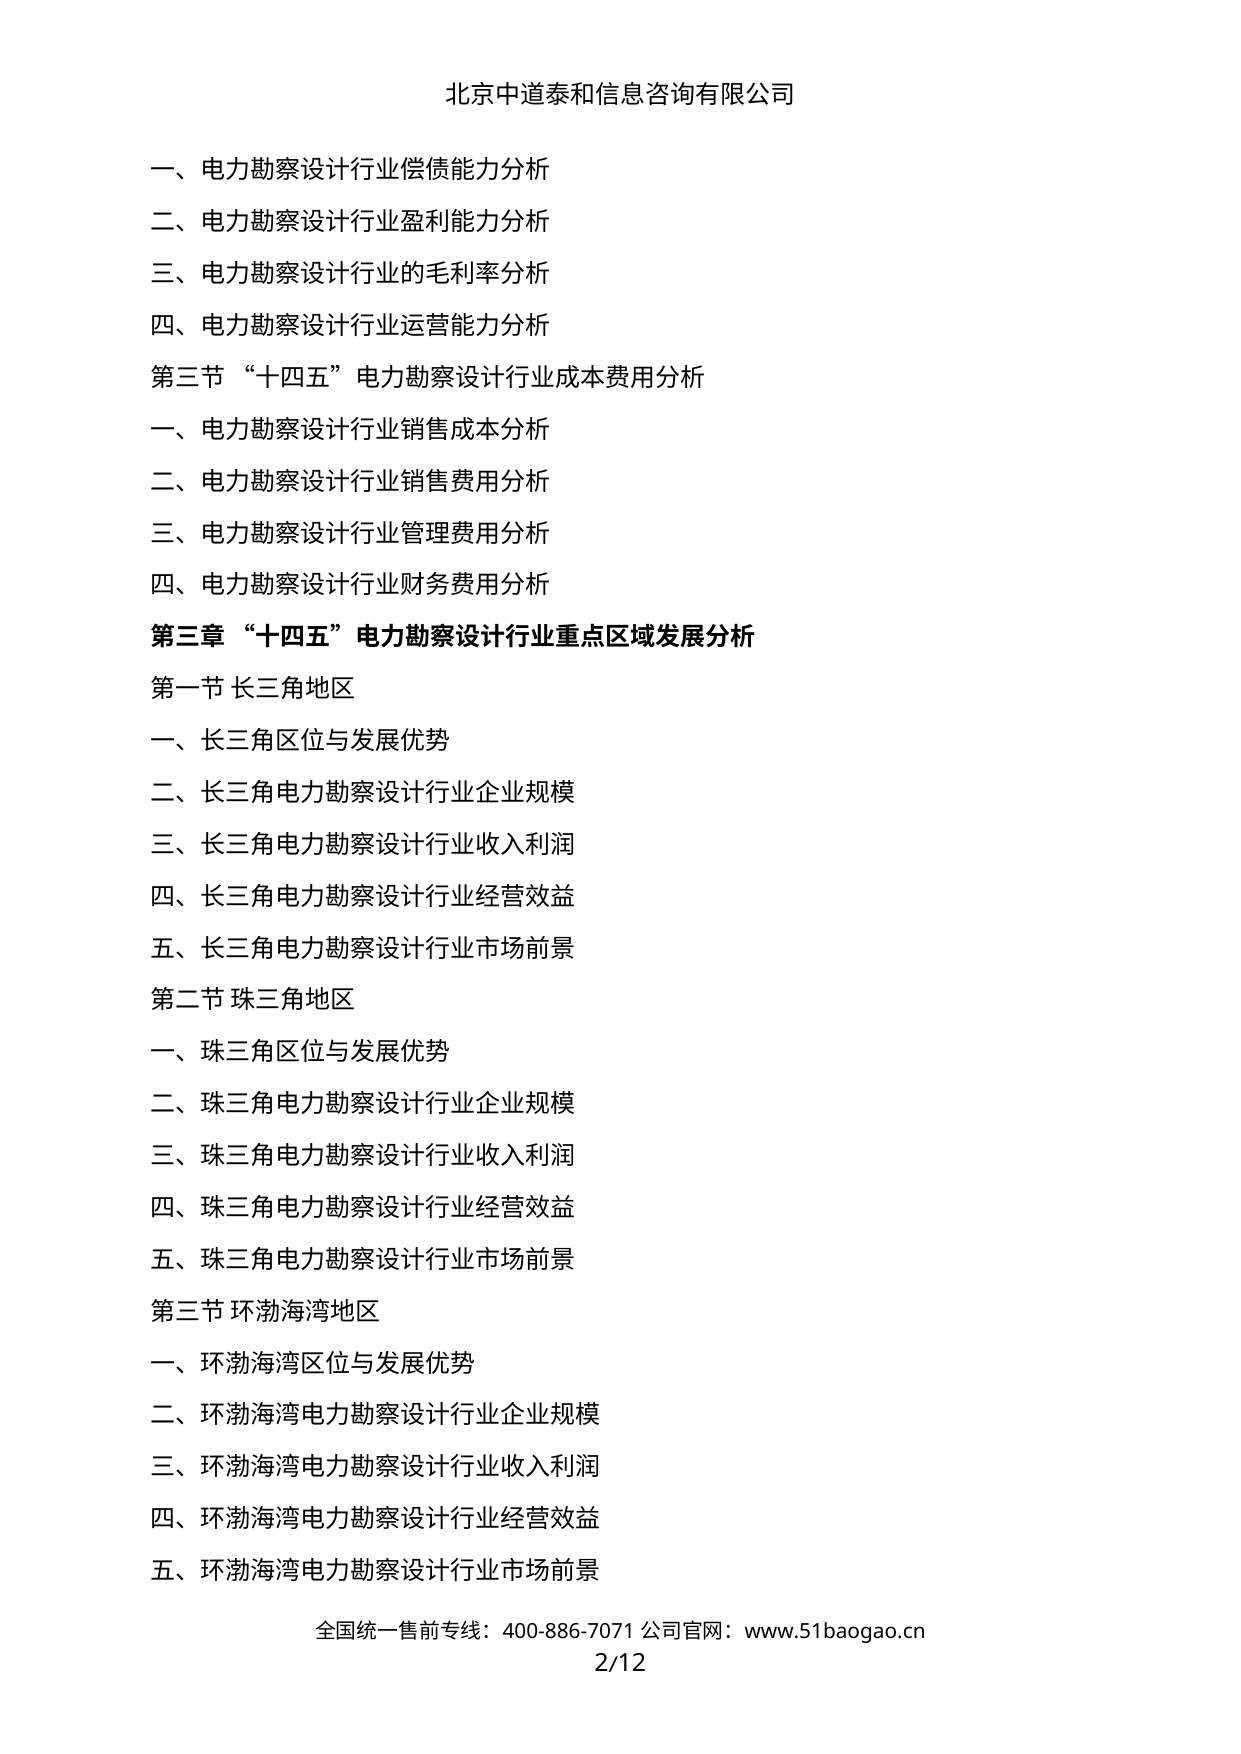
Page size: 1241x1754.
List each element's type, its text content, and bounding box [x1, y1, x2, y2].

text 二、电力勘察设计行业销售费用分析 [150, 461, 1090, 497]
text 三、环渤海湾电力勘察设计行业收入利润 [150, 1447, 1090, 1483]
text 一、珠三角区位与发展优势 [150, 1032, 1090, 1068]
text 四、电力勘察设计行业财务费用分析 [150, 565, 1090, 601]
text 一、电力勘察设计行业偿债能力分析 [150, 150, 1090, 186]
text 五、环渤海湾电力勘察设计行业市场前景 [150, 1551, 1090, 1587]
text 五、长三角电力勘察设计行业市场前景 [150, 928, 1090, 964]
text 第一节 长三角地区 [150, 669, 1090, 705]
text 二、珠三角电力勘察设计行业企业规模 [150, 1084, 1090, 1120]
text 五、珠三角电力勘察设计行业市场前景 [150, 1239, 1090, 1276]
text 四、长三角电力勘察设计行业经营效益 [150, 876, 1090, 912]
text 三、电力勘察设计行业管理费用分析 [150, 513, 1090, 549]
text 一、电力勘察设计行业销售成本分析 [150, 409, 1090, 446]
text 第三节 环渤海湾地区 [150, 1291, 1090, 1327]
text 二、长三角电力勘察设计行业企业规模 [150, 772, 1090, 809]
text 三、珠三角电力勘察设计行业收入利润 [150, 1136, 1090, 1172]
text 四、珠三角电力勘察设计行业经营效益 [150, 1187, 1090, 1224]
text 二、环渤海湾电力勘察设计行业企业规模 [150, 1395, 1090, 1431]
text 一、长三角区位与发展优势 [150, 721, 1090, 757]
text 第三节 “十四五”电力勘察设计行业成本费用分析 [150, 357, 1090, 394]
text 二、电力勘察设计行业盈利能力分析 [150, 202, 1090, 238]
text 四、电力勘察设计行业运营能力分析 [150, 306, 1090, 342]
text 四、环渤海湾电力勘察设计行业经营效益 [150, 1499, 1090, 1535]
text 三、电力勘察设计行业的毛利率分析 [150, 254, 1090, 290]
text 第二节 珠三角地区 [150, 980, 1090, 1016]
text 一、环渤海湾区位与发展优势 [150, 1343, 1090, 1379]
text 三、长三角电力勘察设计行业收入利润 [150, 824, 1090, 861]
text 第三章 “十四五”电力勘察设计行业重点区域发展分析 [150, 617, 1090, 653]
